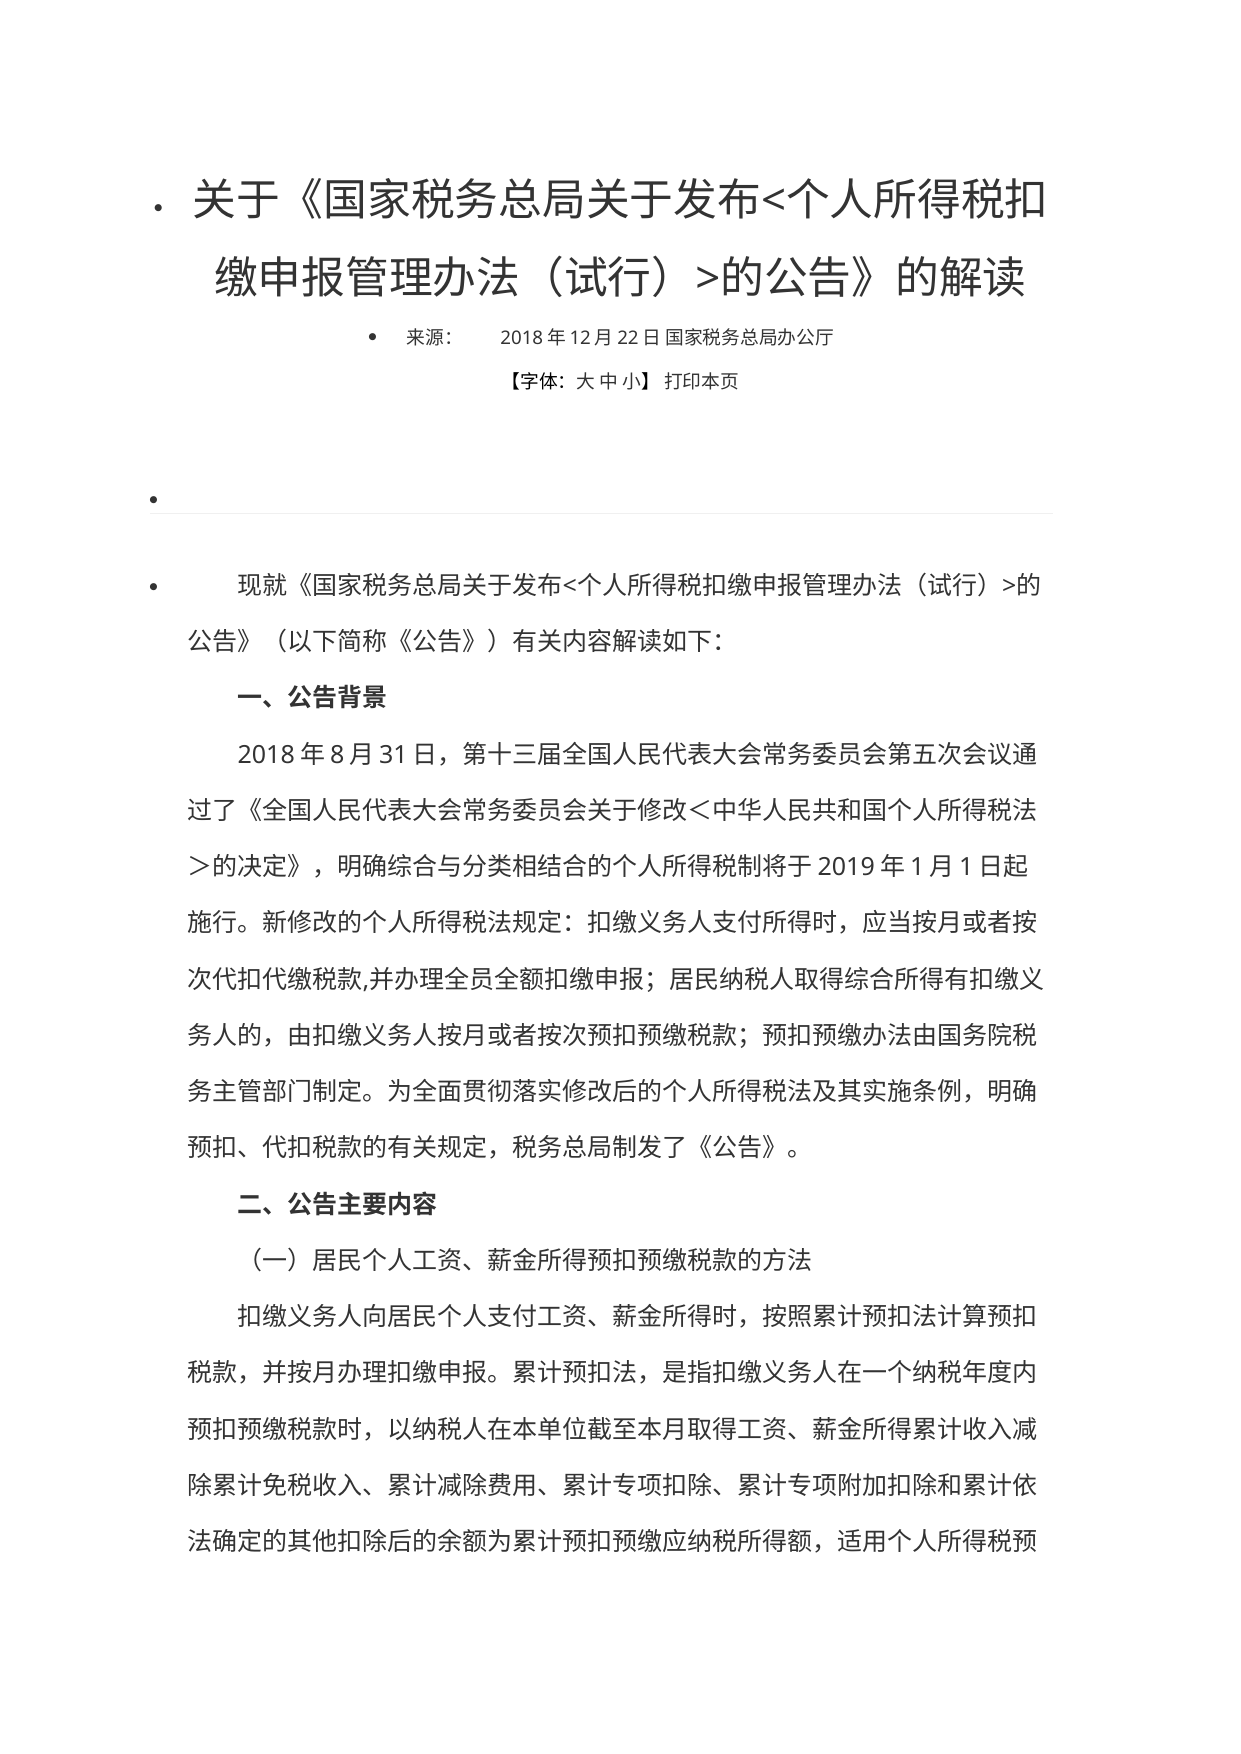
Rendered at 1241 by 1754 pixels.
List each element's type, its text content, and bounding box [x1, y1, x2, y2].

text 【字体：大 中 小】 打印本页 [187, 350, 1053, 394]
list 关于《国家税务总局关于发布<个人所得税扣缴申报管理办法（试行）>的公告》的解读 [150, 150, 1053, 306]
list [150, 545, 1053, 1558]
list 来源： 2018年12月22日 国家税务总局办公厅 [150, 306, 1053, 350]
